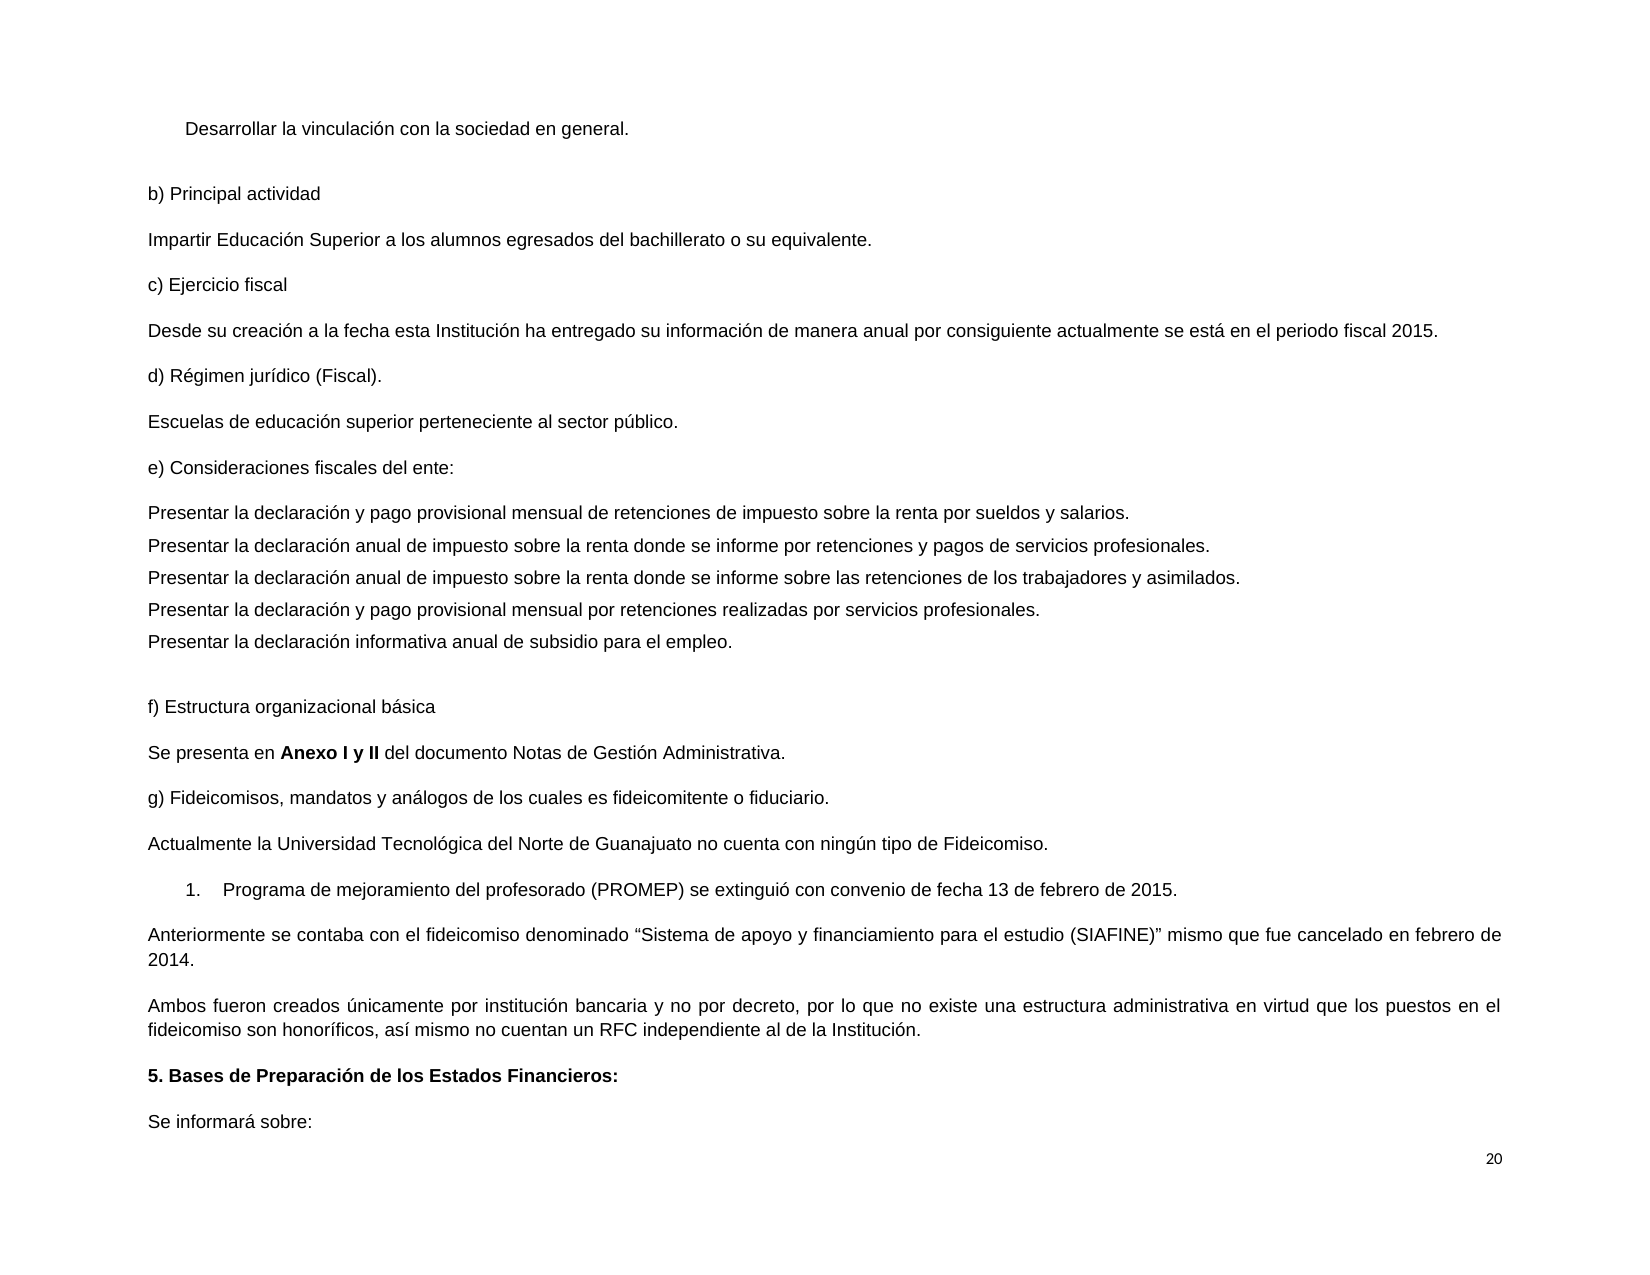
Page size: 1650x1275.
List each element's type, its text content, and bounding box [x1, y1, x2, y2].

text Presentar la declaración y pago provisional mensual de retenciones de impuesto sobre la renta por sueldos y salarios. [148, 502, 1502, 524]
text Presentar la declaración anual de impuesto sobre la renta donde se informe por retenciones y pagos de servicios profesionales. [148, 534, 1502, 556]
text g) Fideicomisos, mandatos y análogos de los cuales es fideicomitente o fiduciario. [148, 787, 1502, 809]
text 5. Bases de Preparación de los Estados Financieros: [148, 1065, 1502, 1086]
text Presentar la declaración y pago provisional mensual por retenciones realizadas por servicios profesionales. [148, 599, 1502, 621]
text Presentar la declaración informativa anual de subsidio para el empleo. [148, 631, 1502, 653]
list Programa de mejoramiento del profesorado (PROMEP) se extinguió con convenio de fecha 13 de febrero de 2015. [185, 878, 1502, 900]
text c) Ejercicio fiscal [148, 274, 1502, 296]
text Desde su creación a la fecha esta Institución ha entregado su información de manera anual por consiguiente actualmente se está en el periodo fiscal 2015. [148, 319, 1502, 341]
text Actualmente la Universidad Tecnológica del Norte de Guanajuato no cuenta con ningún tipo de Fideicomiso. [148, 833, 1502, 854]
text f) Estructura organizacional básica [148, 696, 1502, 717]
text Anteriormente se contaba con el fideicomiso denominado “Sistema de apoyo y financiamiento para el estudio (SIAFINE)” mismo que fue cancelado en febrero de 2014. [148, 924, 1502, 970]
text Ambos fueron creados únicamente por institución bancaria y no por decreto, por lo que no existe una estructura administrativa en virtud que los puestos en el fideicomiso son honoríficos, así mismo no cuentan un RFC independiente al de la Institución. [148, 994, 1502, 1041]
text Se presenta en Anexo I y II del documento Notas de Gestión Administrativa. [148, 741, 1502, 763]
text Presentar la declaración anual de impuesto sobre la renta donde se informe sobre las retenciones de los trabajadores y asimilados. [148, 567, 1502, 588]
text d) Régimen jurídico (Fiscal). [148, 365, 1502, 387]
text Impartir Educación Superior a los alumnos egresados del bachillerato o su equivalente. [148, 228, 1502, 250]
text e) Consideraciones fiscales del ente: [148, 456, 1502, 478]
text Escuelas de educación superior perteneciente al sector público. [148, 411, 1502, 432]
text b) Principal actividad [148, 183, 1502, 204]
text Se informará sobre: [148, 1110, 1502, 1132]
text Desarrollar la vinculación con la sociedad en general. [185, 118, 1502, 140]
